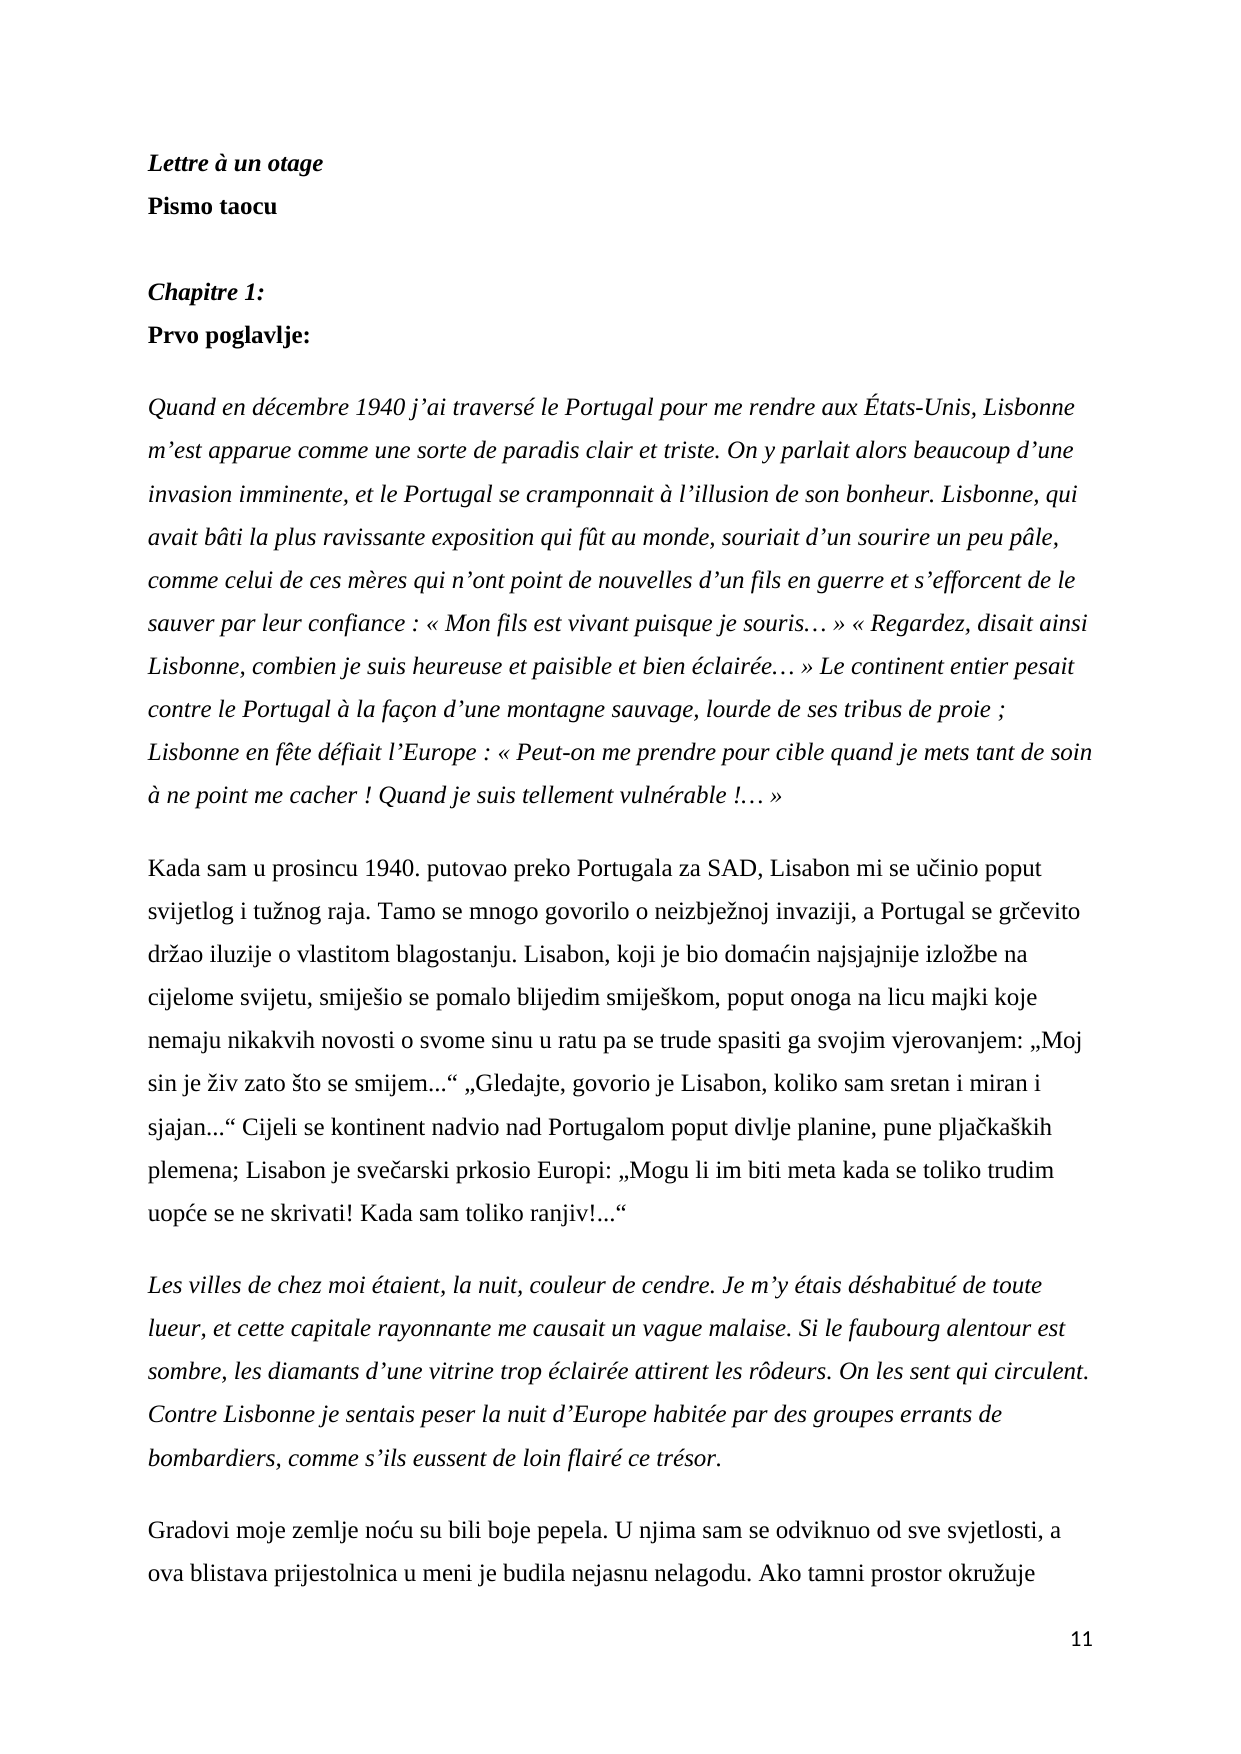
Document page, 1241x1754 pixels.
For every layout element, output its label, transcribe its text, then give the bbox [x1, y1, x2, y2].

text Kada sam u prosincu 1940. putovao preko Portugala za SAD, Lisabon mi se učinio poput svijetlog i tužnog raja. Tamo se mnogo govorilo o neizbježnoj invaziji, a Portugal se grčevito držao iluzije o vlastitom blagostanju. Lisabon, koji je bio domaćin najsjajnije izložbe na cijelome svijetu, smiješio se pomalo blijedim smiješkom, poput onoga na licu majki koje nemaju nikakvih novosti o svome sinu u ratu pa se trude spasiti ga svojim vjerovanjem: „Moj sin je živ zato što se smijem...“ „Gledajte, govorio je Lisabon, koliko sam sretan i miran i sjajan...“ Cijeli se kontinent nadvio nad Portugalom poput divlje planine, pune pljačkaških plemena; Lisabon je svečarski prkosio Europi: „Mogu li im biti meta kada se toliko trudim uopće se ne skrivati! Kada sam toliko ranjiv!...“ [148, 853, 1093, 1227]
text Chapitre 1: [148, 277, 1093, 306]
text Prvo poglavlje: [148, 320, 1093, 349]
text Les villes de chez moi étaient, la nuit, couleur de cendre. Je m’y étais déshabitué de toute lueur, et cette capitale rayonnante me causait un vague malaise. Si le faubourg alentour est sombre, les diamants d’une vitrine trop éclairée attirent les rôdeurs. On les sent qui circulent. Contre Lisbonne je sentais peser la nuit d’Europe habitée par des groupes errants de bombardiers, comme s’ils eussent de loin flairé ce trésor. [148, 1270, 1093, 1471]
text Lettre à un otage [148, 148, 1093, 176]
text Pismo taocu [148, 191, 1093, 219]
text Quand en décembre 1940 j’ai traversé le Portugal pour me rendre aux États-Unis, Lisbonne m’est apparue comme une sorte de paradis clair et triste. On y parlait alors beaucoup d’une invasion imminente, et le Portugal se cramponnait à l’illusion de son bonheur. Lisbonne, qui avait bâti la plus ravissante exposition qui fût au monde, souriait d’un sourire un peu pâle, comme celui de ces mères qui n’ont point de nouvelles d’un fils en guerre et s’efforcent de le sauver par leur confiance : « Mon fils est vivant puisque je souris… » « Regardez, disait ainsi Lisbonne, combien je suis heureuse et paisible et bien éclairée… » Le continent entier pesait contre le Portugal à la façon d’une montagne sauvage, lourde de ses tribus de proie ; Lisbonne en fête défiait l’Europe : « Peut-on me prendre pour cible quand je mets tant de soin à ne point me cacher ! Quand je suis tellement vulnérable !… » [148, 392, 1093, 809]
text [148, 1515, 1093, 1587]
